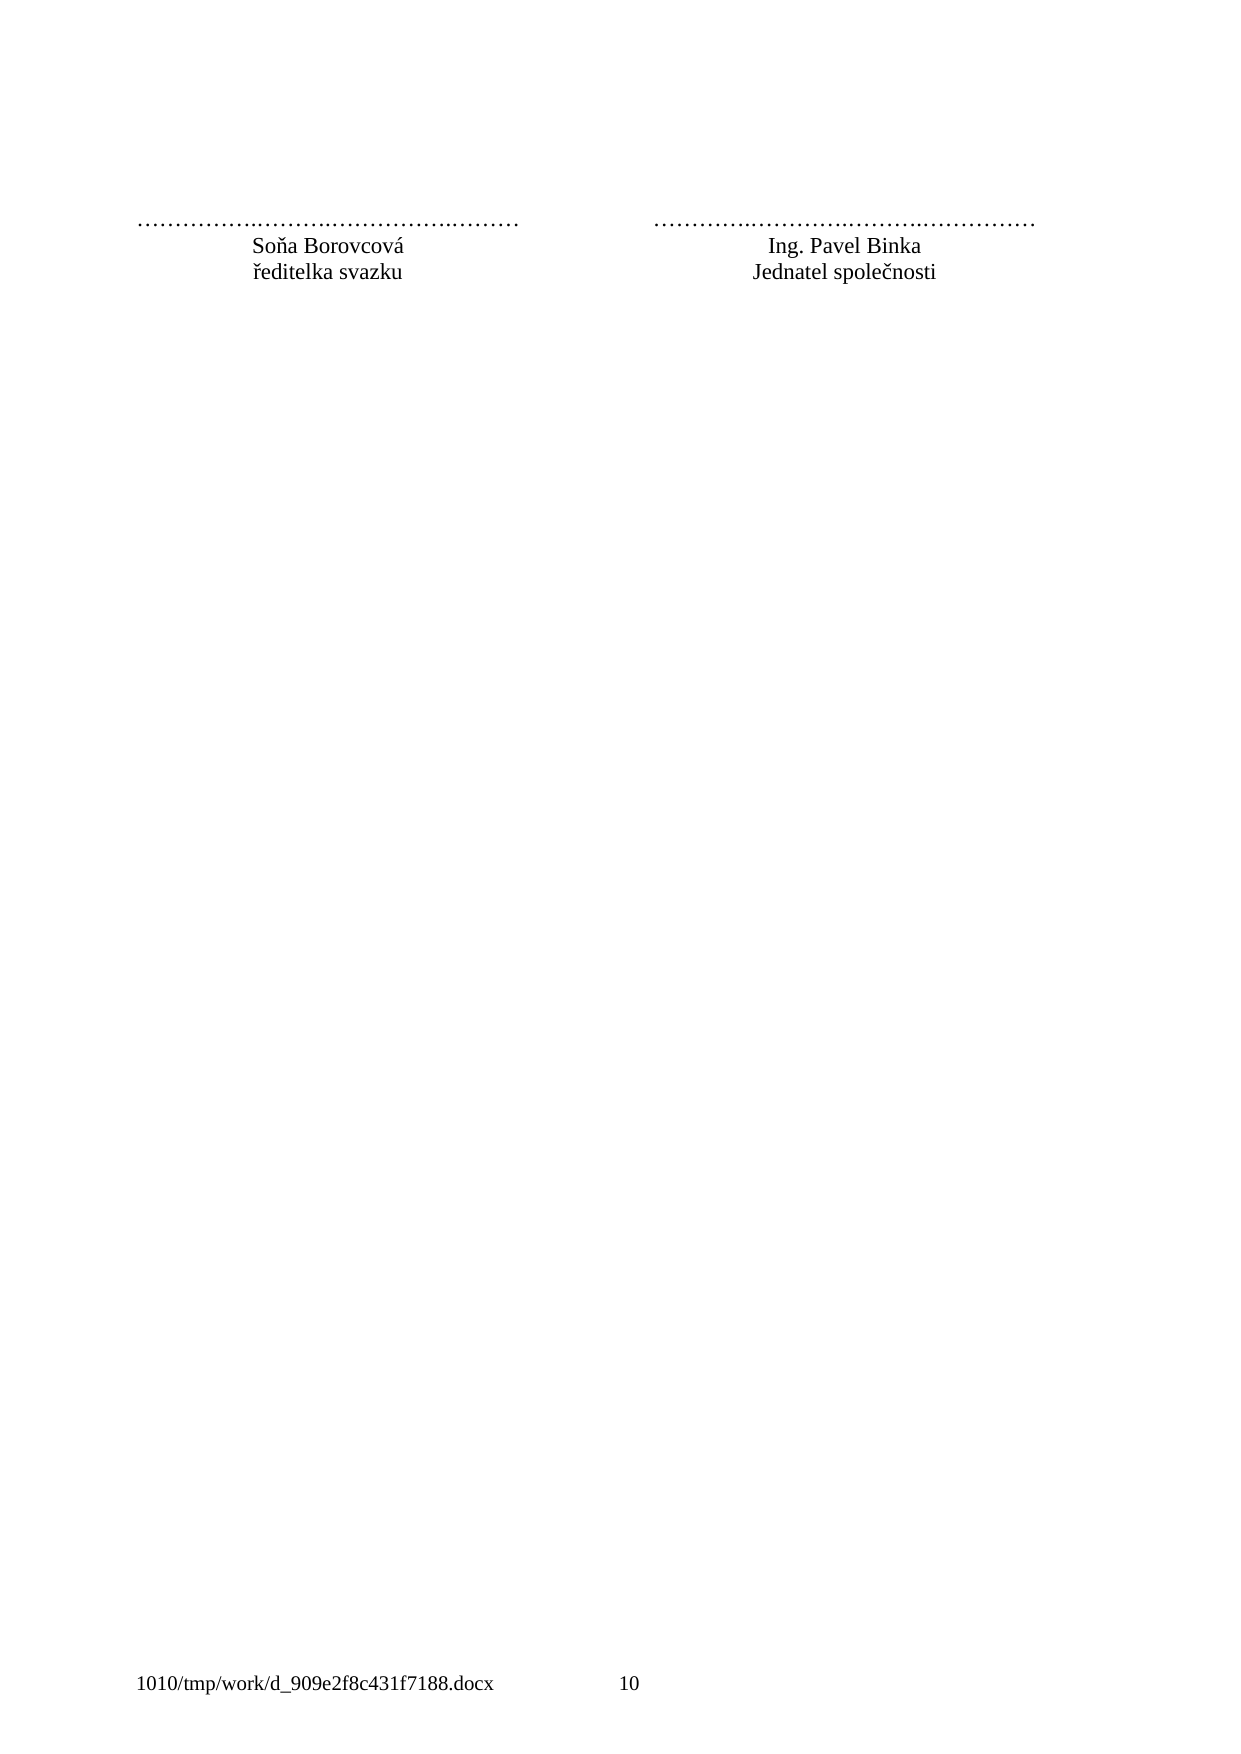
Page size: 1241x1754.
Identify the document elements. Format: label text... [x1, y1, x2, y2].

text …………….……….…………….……… ………….………….……….…………… [136, 205, 1122, 232]
text Soňa Borovcová Ing. Pavel Binka [136, 232, 1122, 258]
text ředitelka svazku Jednatel společnosti [136, 258, 1122, 284]
